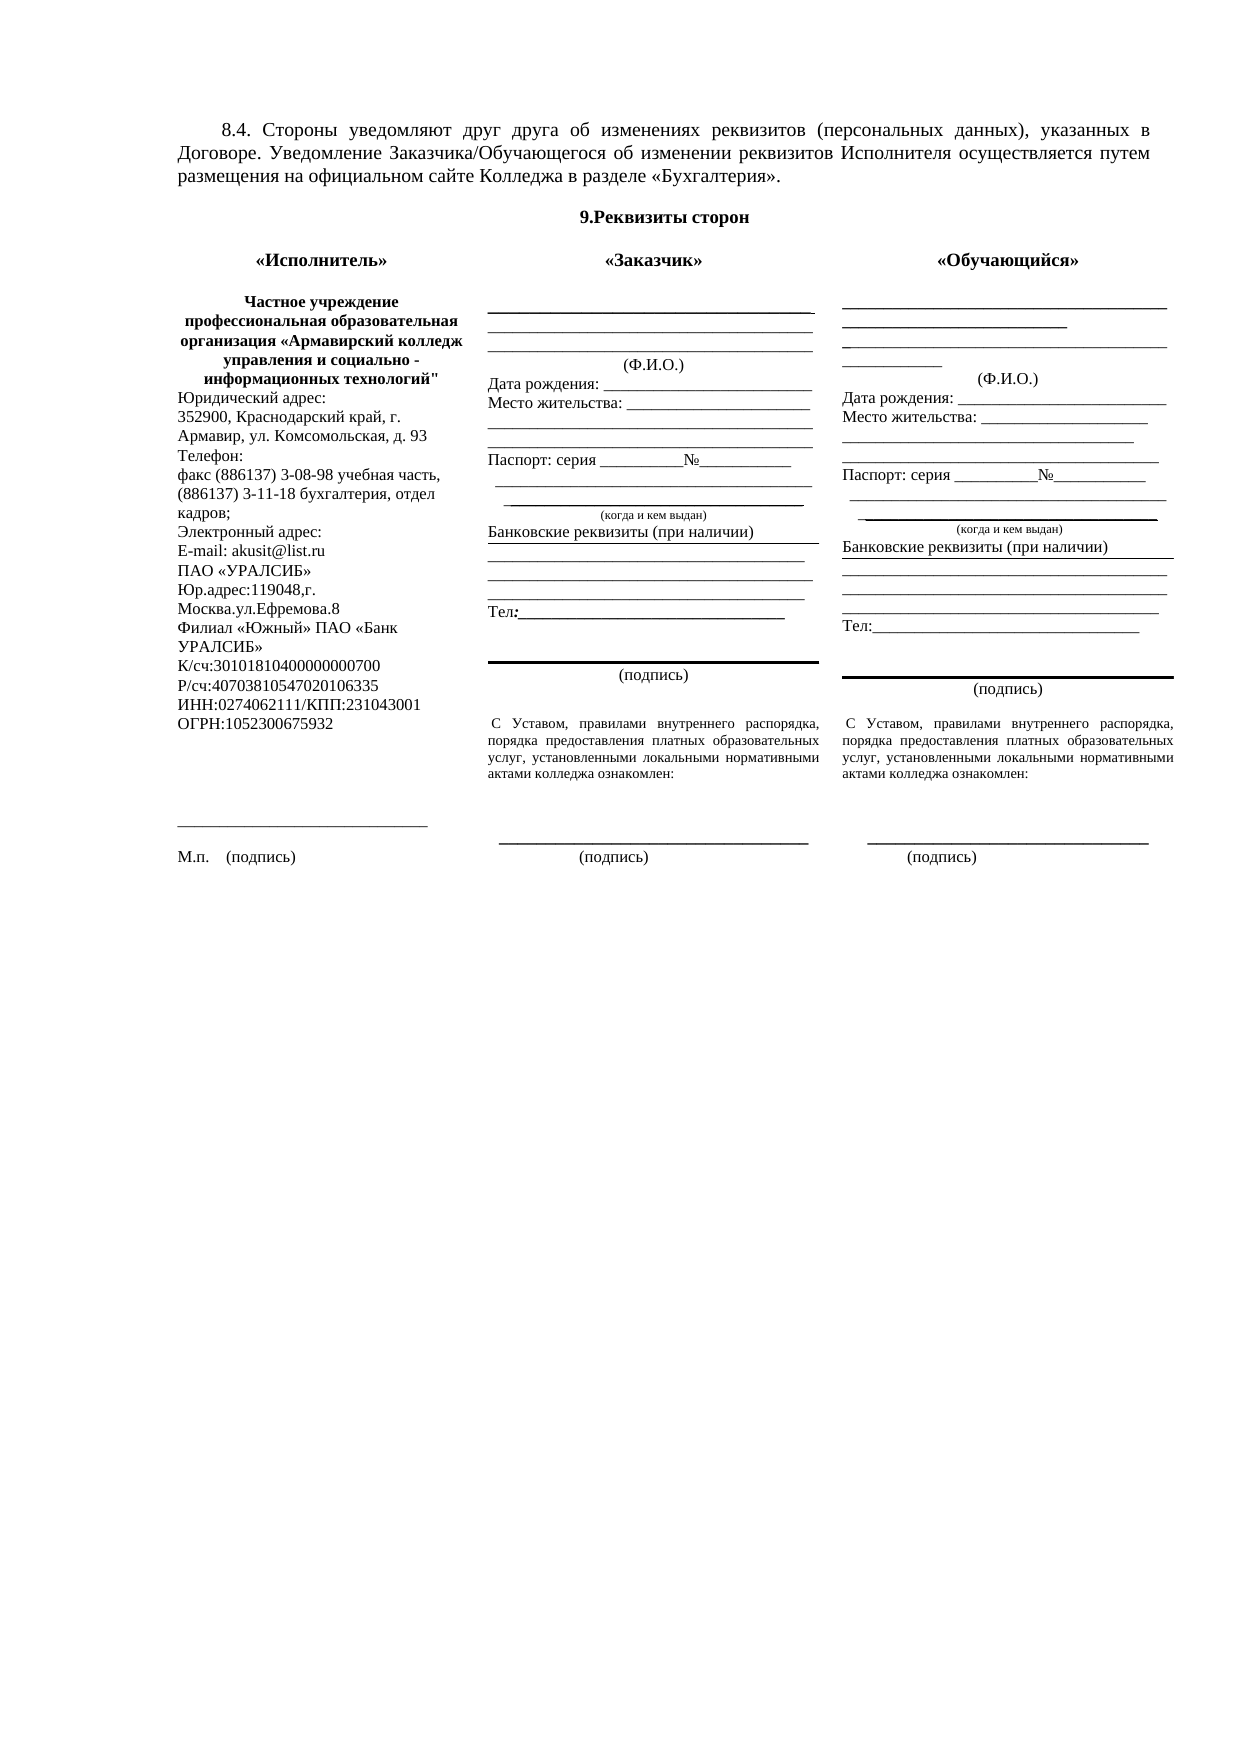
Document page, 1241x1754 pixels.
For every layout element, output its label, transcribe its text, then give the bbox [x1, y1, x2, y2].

text 9.Реквизиты сторон [177, 206, 1152, 227]
table_cell _______________________________________ ______________________________________________________________________________ (Ф.И.О.) Дата рождения: _________________________ Место жительства: ____________________ ___________________________________ ______________________________________ Паспорт: серия __________№___________ __________________________________________________________________________ (когда и кем выдан) Банковские реквизиты (при наличии) _______________________________________ _____________________________________________________________________________ Тел:________________________________ (подпись) [831, 292, 1185, 698]
table_cell _______________________________ ______________________________________________________________________________ (Ф.И.О.) Дата рождения: _________________________ Место жительства: ______________________ _______________________________________ _______________________________________ Паспорт: серия __________№___________ __________________________________________________________________________ (когда и кем выдан) Банковские реквизиты (при наличии) ______________________________________ _____________________________________________________________________________ Тел:________________________________ (подпись) [476, 292, 831, 698]
text М.п. (подпись) (подпись) (подпись) [177, 847, 1152, 866]
table_header «Заказчик» [476, 249, 831, 292]
table_cell Частное учреждение профессиональная образовательная организация «Армавирский колледж управления и социально - информационных технологий" Юридический адрес: 352900, Краснодарский край, г. Армавир, ул. Комсомольская, д. 93 Телефон: факс (886137) 3-08-98 учебная часть, (886137) 3-11-18 бухгалтерия, отдел кадров; Электронный адрес: E-mail: akusit@list.ru ПАО «УРАЛСИБ» Юр.адрес:119048,г. Москва.ул.Ефремова.8 Филиал «Южный» ПАО «Банк УРАЛСИБ» К/сч:30101810400000000700 Р/сч:40703810547020106335 ИНН:0274062111/КПП:231043001 ОГРН:1052300675932 ______________________________ [166, 292, 476, 847]
text 8.4. Стороны уведомляют друг друга об изменениях реквизитов (персональных данных), указанных в Договоре. Уведомление Заказчика/Обучающегося об изменении реквизитов Исполнителя осуществляется путем размещения на официальном сайте Колледжа в разделе «Бухгалтерия». [177, 118, 1152, 187]
table_cell С Уставом, правилами внутреннего распорядка, порядка предоставления платных образовательных услуг, установленными локальными нормативными актами колледжа ознакомлен: ______________________________ [831, 698, 1185, 847]
table_header «Исполнитель» [166, 249, 476, 292]
table_header «Обучающийся» [831, 249, 1185, 292]
table_cell С Уставом, правилами внутреннего распорядка, порядка предоставления платных образовательных услуг, установленными локальными нормативными актами колледжа ознакомлен: _________________________________ [476, 698, 831, 847]
